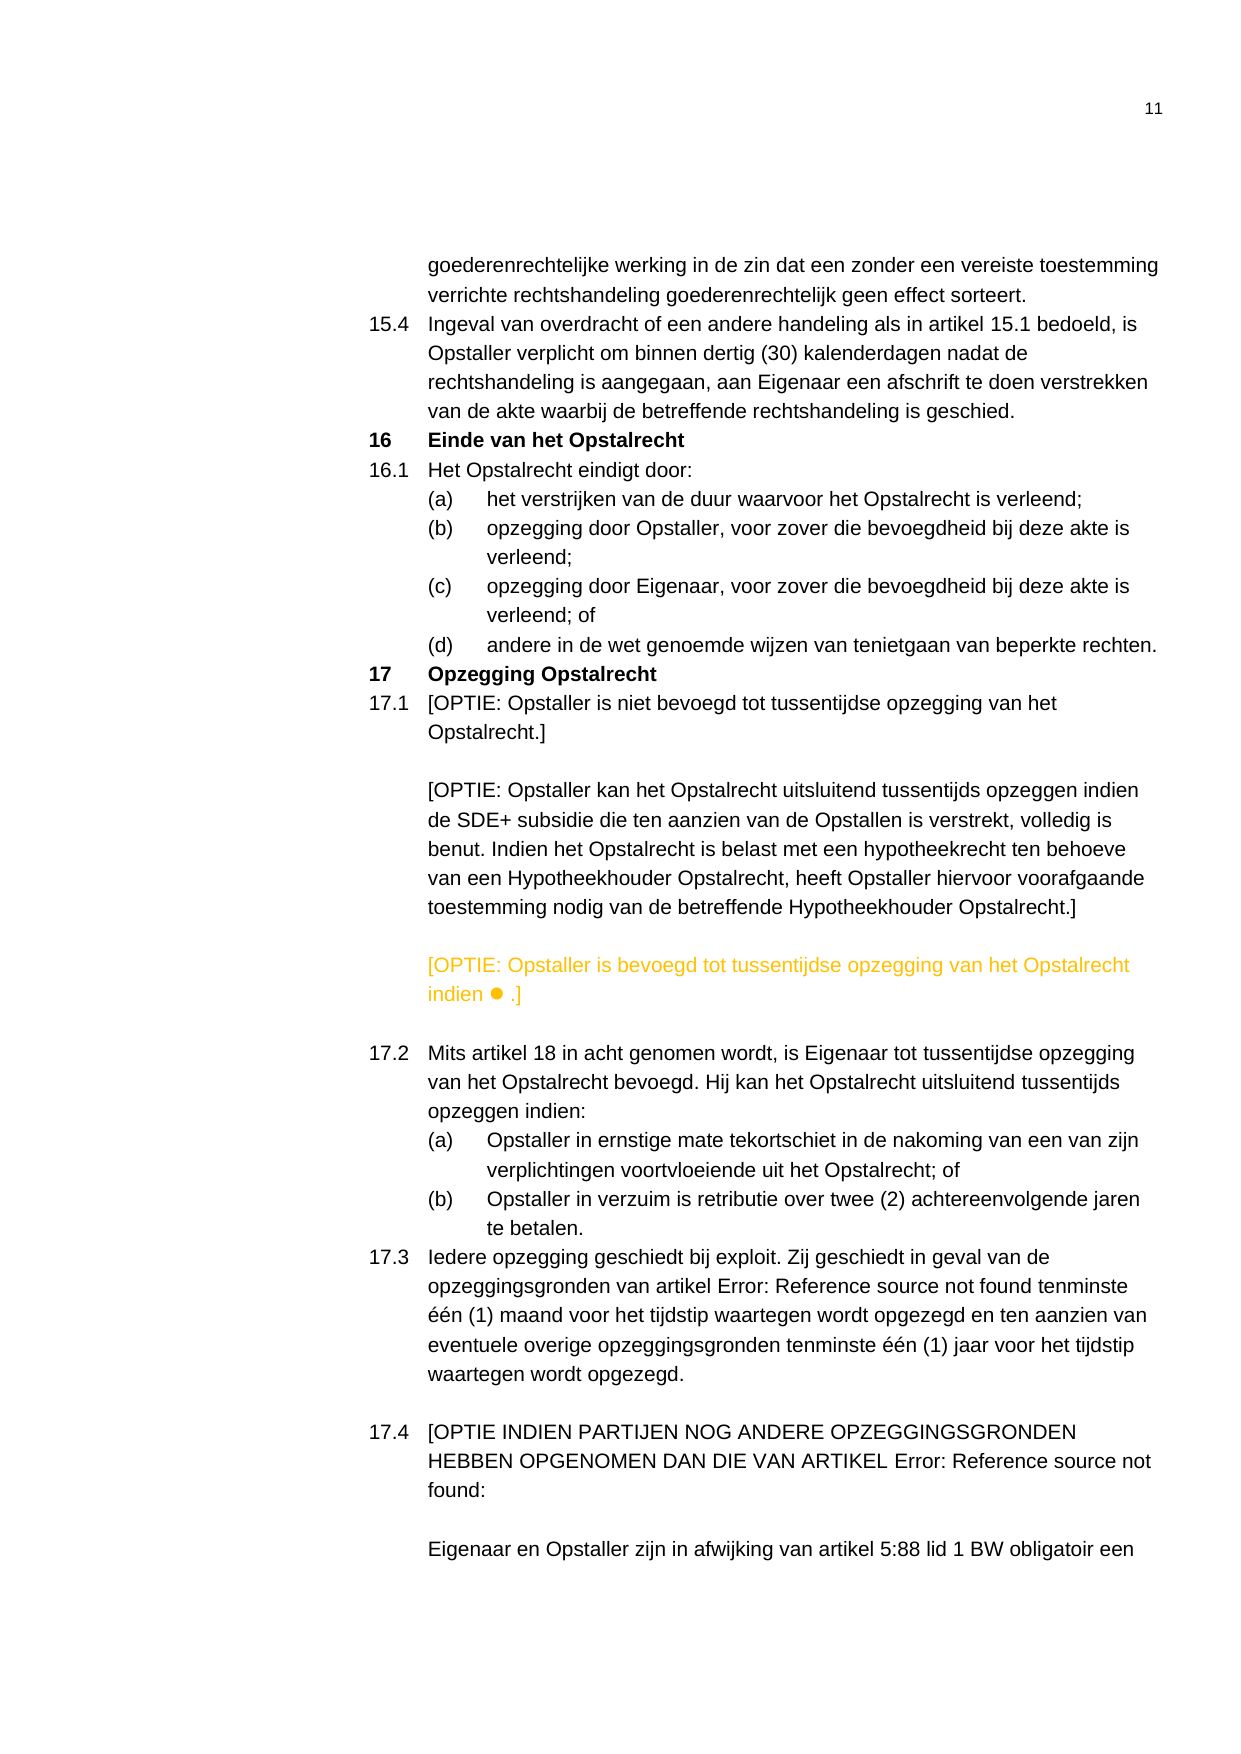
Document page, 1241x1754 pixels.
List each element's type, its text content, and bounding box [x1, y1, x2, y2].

list Opstaller in verzuim is retributie over twee (2) achtereenvolgende jaren te betalen. [428, 1181, 1163, 1240]
subtitle Het Opstalrecht eindigt door: [368, 452, 1163, 481]
list het verstrijken van de duur waarvoor het Opstalrecht is verleend; [428, 481, 1163, 511]
list opzegging door Opstaller, voor zover die bevoegdheid bij deze akte is verleend; [428, 511, 1163, 569]
subtitle Einde van het Opstalrecht [368, 423, 1163, 452]
subtitle [OPTIE: Opstaller is niet bevoegd tot tussentijdse opzegging van het Opstalrecht.] [368, 686, 1163, 744]
subtitle [OPTIE: Opstaller kan het Opstalrecht uitsluitend tussentijds opzeggen indien de SDE+ subsidie die ten aanzien van de Opstallen is verstrekt, volledig is benut. Indien het Opstalrecht is belast met een hypotheekrecht ten behoeve van een Hypotheekhouder Opstalrecht, heeft Opstaller hiervoor voorafgaande toestemming nodig van de betreffende Hypotheekhouder Opstalrecht.] [428, 773, 1163, 919]
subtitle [428, 1531, 1163, 1561]
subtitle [368, 248, 1163, 306]
subtitle Opzegging Opstalrecht [368, 656, 1163, 686]
subtitle Ingeval van overdracht of een andere handeling als in artikel 15.1 bedoeld, is Opstaller verplicht om binnen dertig (30) kalenderdagen nadat de rechtshandeling is aangegaan, aan Eigenaar een afschrift te doen verstrekken van de akte waarbij de betreffende rechtshandeling is geschied. [368, 306, 1163, 423]
subtitle Mits artikel 18 in acht genomen wordt, is Eigenaar tot tussentijdse opzegging van het Opstalrecht bevoegd. Hij kan het Opstalrecht uitsluitend tussentijds opzeggen indien: [368, 1036, 1163, 1123]
list Opstaller in ernstige mate tekortschiet in de nakoming van een van zijn verplichtingen voortvloeiende uit het Opstalrecht; of [428, 1123, 1163, 1181]
list andere in de wet genoemde wijzen van tenietgaan van beperkte rechten. [428, 627, 1163, 656]
list opzegging door Eigenaar, voor zover die bevoegdheid bij deze akte is verleend; of [428, 569, 1163, 627]
subtitle [OPTIE: Opstaller is bevoegd tot tussentijdse opzegging van het Opstalrecht indien .] [428, 948, 1163, 1006]
